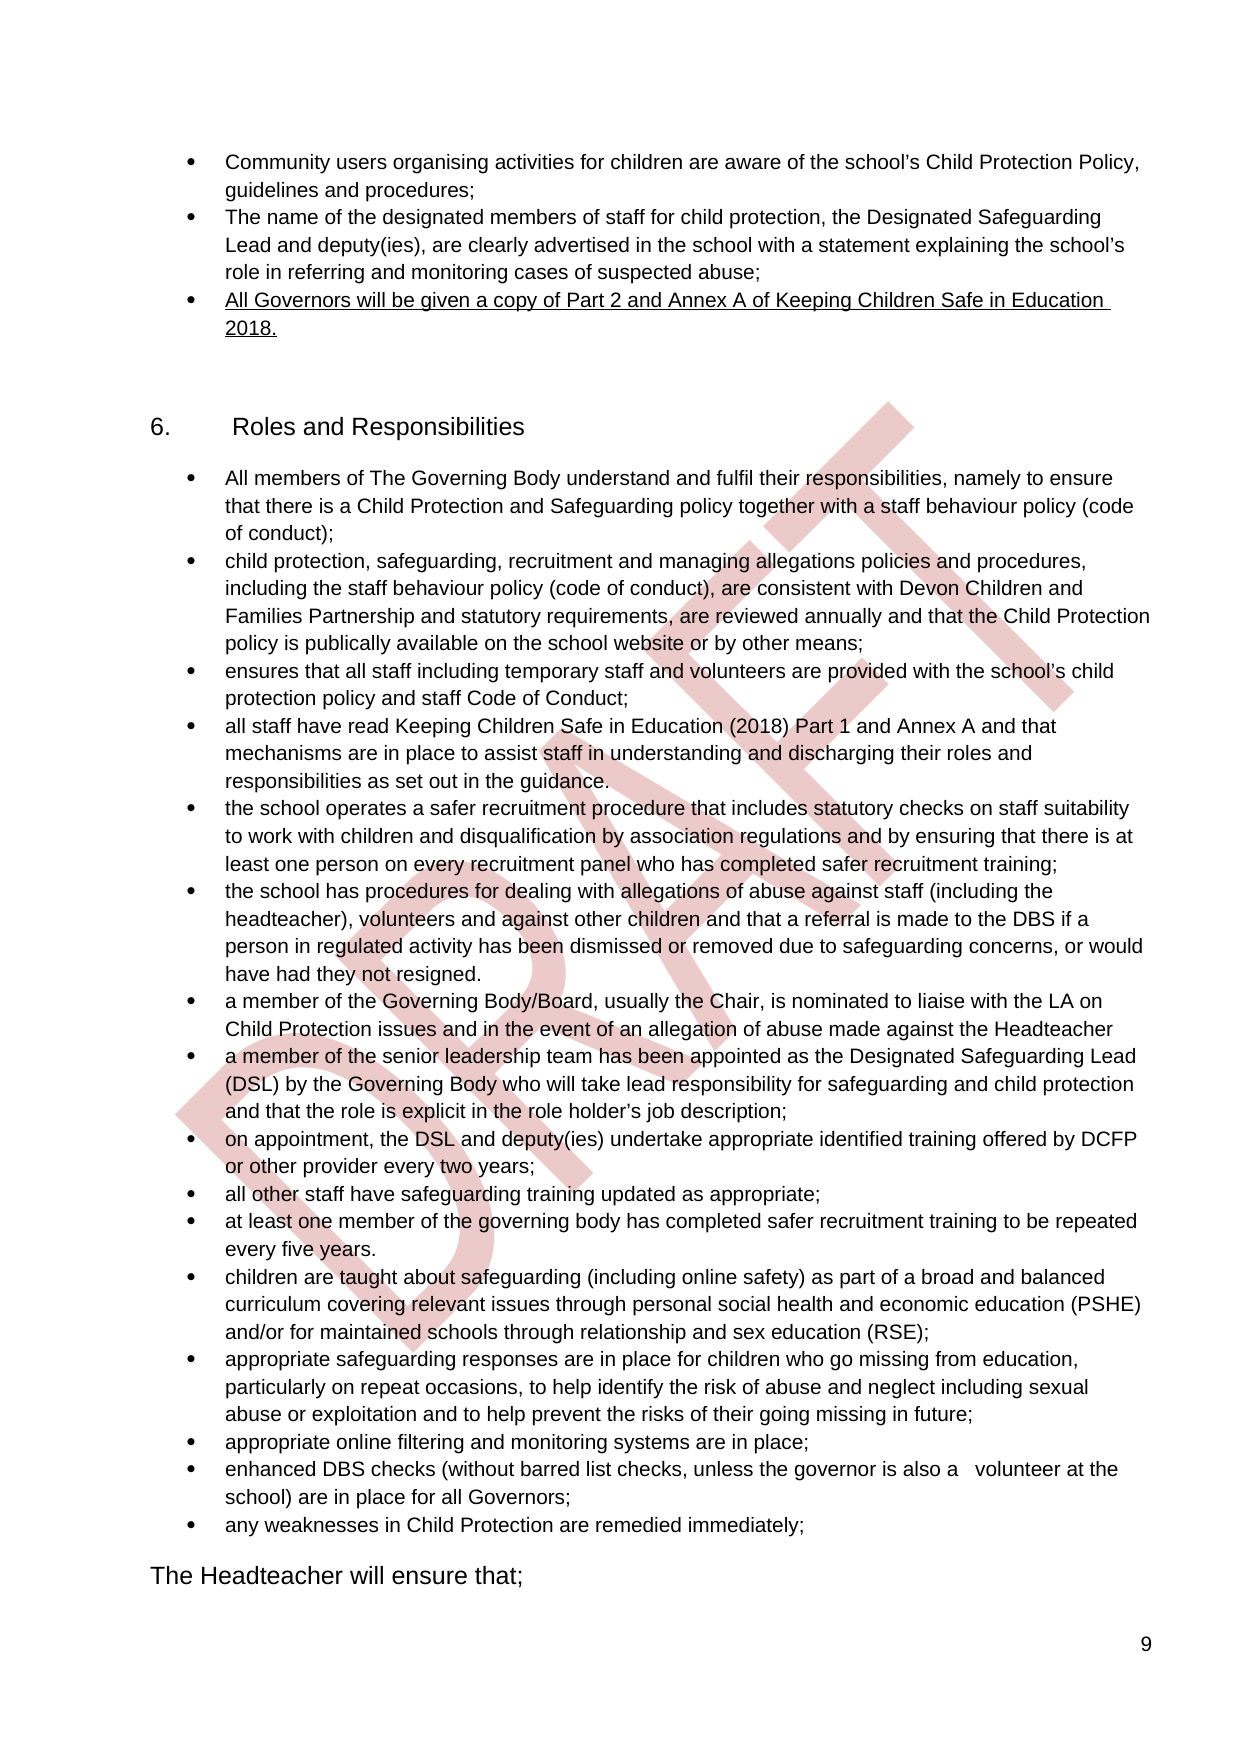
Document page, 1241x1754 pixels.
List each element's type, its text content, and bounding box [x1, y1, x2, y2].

list a member of the Governing Body/Board, usually the Chair, is nominated to liaise with the LA on Child Protection issues and in the event of an allegation of abuse made against the Headteacher [187, 989, 1152, 1041]
list on appointment, the DSL and deputy(ies) undertake appropriate identified training offered by DCFP or other provider every two years; [187, 1127, 1152, 1178]
list at least one member of the governing body has completed safer recruitment training to be repeated every five years. [187, 1209, 1152, 1261]
list children are taught about safeguarding (including online safety) as part of a broad and balanced curriculum covering relevant issues through personal social health and economic education (PSHE) and/or for maintained schools through relationship and sex education (RSE); [187, 1264, 1152, 1343]
list appropriate safeguarding responses are in place for children who go missing from education, particularly on repeat occasions, to help identify the risk of abuse and neglect including sexual abuse or exploitation and to help prevent the risks of their going missing in future; [187, 1347, 1152, 1426]
list the school has procedures for dealing with allegations of abuse against staff (including the headteacher), volunteers and against other children and that a referral is made to the DBS if a person in regulated activity has been dismissed or removed due to safeguarding concerns, or would have had they not resigned. [187, 879, 1152, 985]
list child protection, safeguarding, recruitment and managing allegations policies and procedures, including the staff behaviour policy (code of conduct), are consistent with Devon Children and Families Partnership and statutory requirements, are reviewed annually and that the Child Protection policy is publically available on the school website or by other means; [187, 548, 1152, 655]
list enhanced DBS checks (without barred list checks, unless the governor is also a volunteer at the school) are in place for all Governors; [187, 1457, 1152, 1509]
list all other staff have safeguarding training updated as appropriate; [187, 1182, 1152, 1206]
list all staff have read Keeping Children Safe in Education (2018) Part 1 and Annex A and that mechanisms are in place to assist staff in understanding and discharging their roles and responsibilities as set out in the guidance. [187, 714, 1152, 793]
list appropriate online filtering and monitoring systems are in place; [187, 1430, 1152, 1454]
list a member of the senior leadership team has been appointed as the Designated Safeguarding Lead (DSL) by the Governing Body who will take lead responsibility for safeguarding and child protection and that the role is explicit in the role holder’s job description; [187, 1044, 1152, 1123]
list Community users organising activities for children are aware of the school’s Child Protection Policy, guidelines and procedures; [187, 150, 1152, 202]
list any weaknesses in Child Protection are remedied immediately; [187, 1512, 1152, 1536]
text The Headteacher will ensure that; [150, 1561, 1152, 1589]
list ensures that all staff including temporary staff and volunteers are provided with the school’s child protection policy and staff Code of Conduct; [187, 658, 1152, 710]
text 6. Roles and Responsibilities [150, 412, 1152, 441]
list the school operates a safer recruitment procedure that includes statutory checks on staff suitability to work with children and disqualification by association regulations and by ensuring that there is at least one person on every recruitment panel who has completed safer recruitment training; [187, 796, 1152, 875]
list The name of the designated members of staff for child protection, the Designated Safeguarding Lead and deputy(ies), are clearly advertised in the school with a statement explaining the school’s role in referring and monitoring cases of suspected abuse; [187, 205, 1152, 284]
list All members of The Governing Body understand and fulfil their responsibilities, namely to ensure that there is a Child Protection and Safeguarding policy together with a staff behaviour policy (code of conduct); [187, 466, 1152, 545]
list All Governors will be given a copy of Part 2 and Annex A of Keeping Children Safe in Education 2018. [187, 288, 1152, 339]
